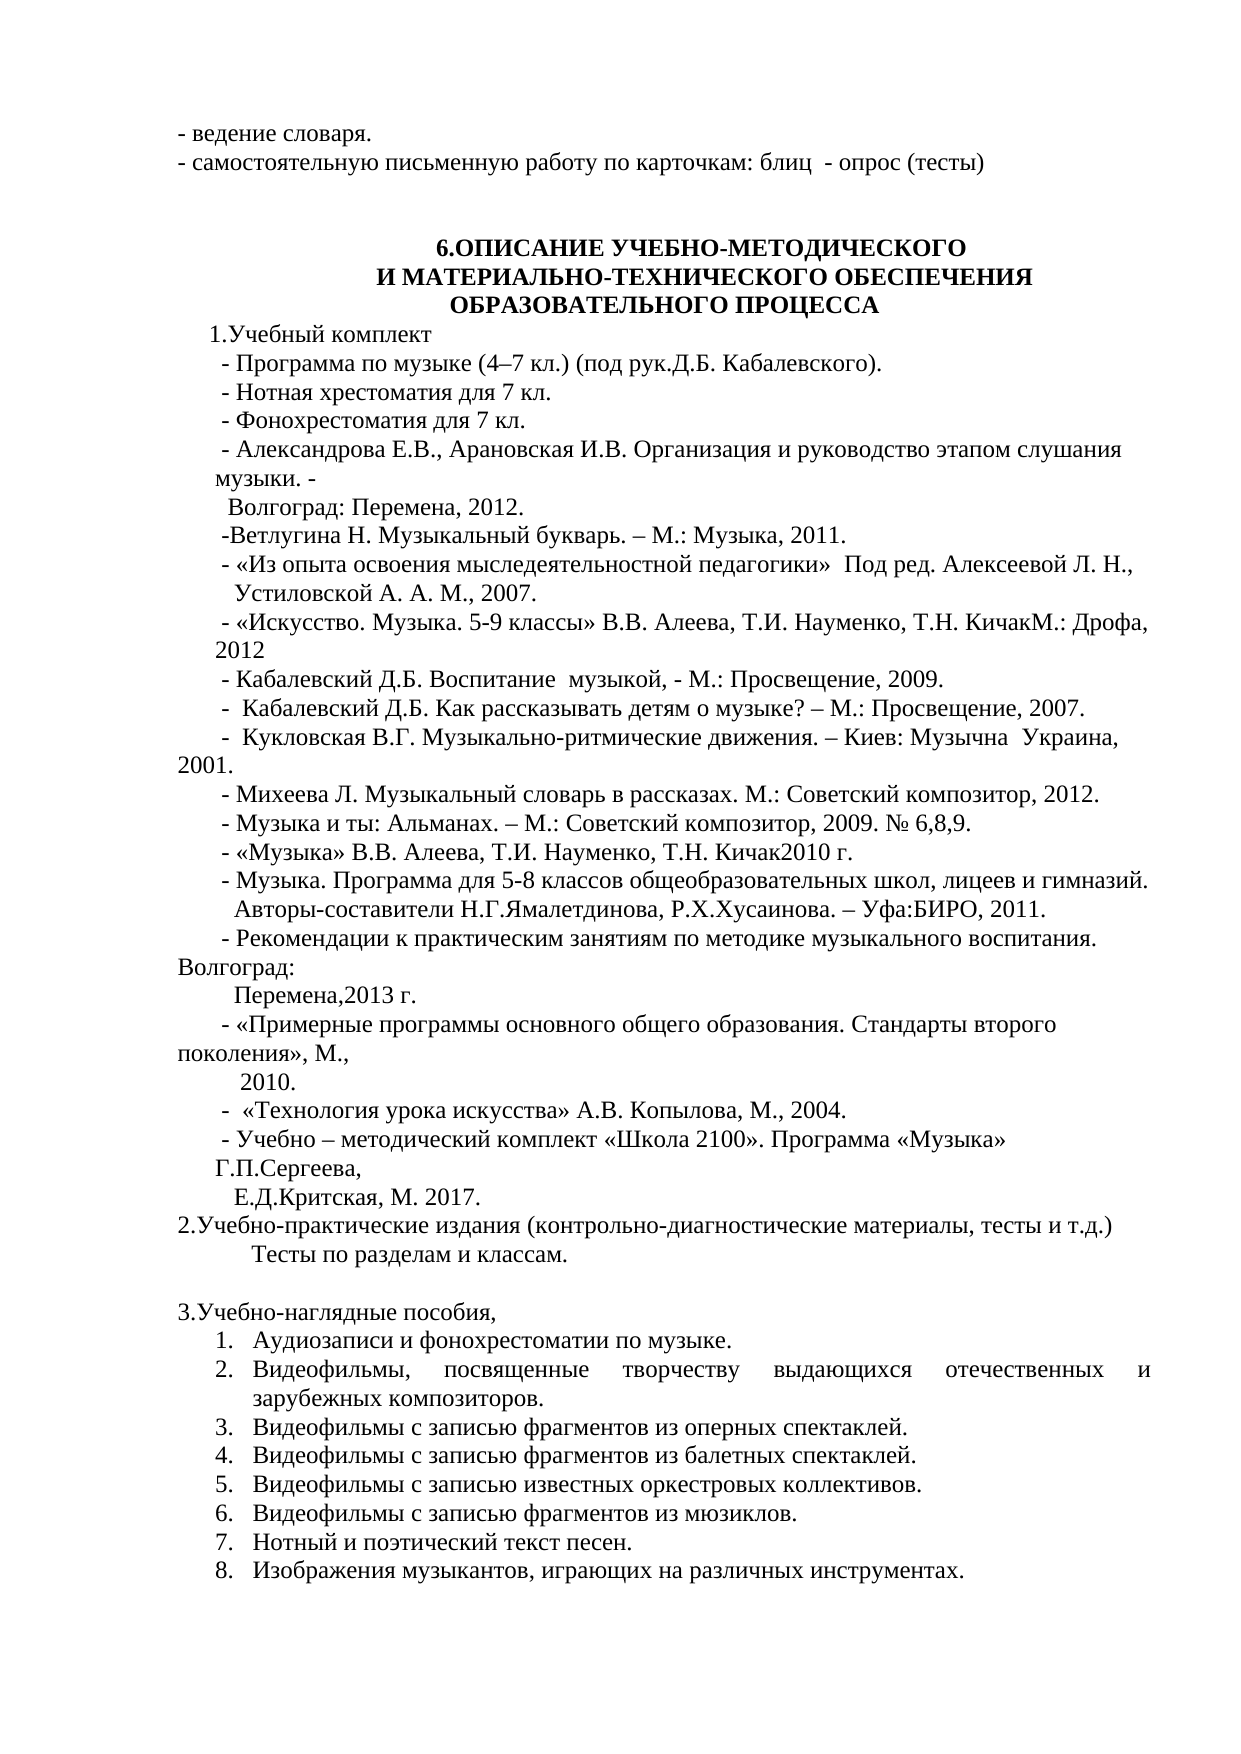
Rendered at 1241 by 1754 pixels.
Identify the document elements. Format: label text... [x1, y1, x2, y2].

text - «Из опыта освоения мыследеятельностной педагогики» Под ред. Алексеевой Л. Н., [215, 549, 1152, 578]
text -Ветлугина Н. Музыкальный букварь. – М.: Музыка, 2011. [177, 521, 1152, 549]
text 2010. [177, 1067, 1152, 1096]
list Аудиозаписи и фонохрестоматии по музыке. [215, 1326, 1152, 1354]
list Изображения музыкантов, играющих на различных инструментах. [215, 1556, 1152, 1584]
text Тесты по разделам и классам. [177, 1239, 1152, 1268]
text - Кабалевский Д.Б. Как рассказывать детям о музыке? – М.: Просвещение, 2007. [215, 693, 1152, 722]
text - Музыка и ты: Альманах. – М.: Советский композитор, 2009. № 6,8,9. [177, 808, 1152, 837]
text Авторы-составители Н.Г.Ямалетдинова, Р.Х.Хусаинова. – Уфа:БИРО, 2011. [177, 894, 1152, 923]
text 6.ОПИСАНИЕ УЧЕБНО-МЕТОДИЧЕСКОГО [177, 233, 1152, 262]
text Устиловской А. А. М., 2007. [215, 578, 1152, 607]
text - «Искусство. Музыка. 5-9 классы» В.В. Алеева, Т.И. Науменко, Т.Н. КичакМ.: Дрофа, 2012 [215, 607, 1152, 664]
text - Программа по музыке (4–7 кл.) (под рук.Д.Б. Кабалевского). [177, 348, 1152, 377]
text - ведение словаря. [177, 118, 1152, 147]
list Нотный и поэтический текст песен. [215, 1527, 1152, 1556]
list Видеофильмы с записью фрагментов из балетных спектаклей. [215, 1441, 1152, 1469]
text 3.Учебно-наглядные пособия, [177, 1297, 1152, 1326]
text - Кукловская В.Г. Музыкально-ритмические движения. – Киев: Музычна Украина, 2001. [177, 722, 1152, 779]
text - самостоятельную письменную работу по карточкам: блиц - опрос (тесты) [177, 147, 1152, 176]
text Волгоград: Перемена, 2012. [215, 492, 1152, 521]
list Видеофильмы с записью фрагментов из мюзиклов. [215, 1498, 1152, 1527]
list Видеофильмы, посвященные творчеству выдающихся отечественных и зарубежных композиторов. [215, 1354, 1152, 1412]
text 1.Учебный комплект [177, 319, 1152, 348]
text - Музыка. Программа для 5-8 классов общеобразовательных школ, лицеев и гимназий. [177, 866, 1152, 894]
text - Александрова Е.В., Арановская И.В. Организация и руководство этапом слушания музыки. - [215, 434, 1152, 492]
text - Михеева Л. Музыкальный словарь в рассказах. М.: Советский композитор, 2012. [177, 779, 1152, 808]
text 2.Учебно-практические издания (контрольно-диагностические материалы, тесты и т.д.) [177, 1211, 1152, 1239]
text - Учебно – методический комплект «Школа 2100». Программа «Музыка» Г.П.Сергеева, [215, 1124, 1152, 1182]
text - «Технология урока искусства» А.В. Копылова, М., 2004. [177, 1096, 1152, 1124]
text И МАТЕРИАЛЬНО-ТЕХНИЧЕСКОГО ОБЕСПЕЧЕНИЯ ОБРАЗОВАТЕЛЬНОГО ПРОЦЕССА [177, 262, 1152, 319]
text - «Примерные программы основного общего образования. Стандарты второго поколения», М., [177, 1009, 1152, 1067]
text - Фонохрестоматия для 7 кл. [215, 406, 1152, 434]
text - Рекомендации к практическим занятиям по методике музыкального воспитания. Волгоград: [177, 923, 1152, 981]
text - «Музыка» В.В. Алеева, Т.И. Науменко, Т.Н. Кичак2010 г. [215, 837, 1152, 866]
list Видеофильмы с записью фрагментов из оперных спектаклей. [215, 1412, 1152, 1441]
text Е.Д.Критская, М. 2017. [215, 1182, 1152, 1211]
text - Кабалевский Д.Б. Воспитание музыкой, - М.: Просвещение, 2009. [215, 664, 1152, 693]
text Перемена,2013 г. [177, 981, 1152, 1009]
text - Нотная хрестоматия для 7 кл. [215, 377, 1152, 406]
list Видеофильмы с записью известных оркестровых коллективов. [215, 1469, 1152, 1498]
